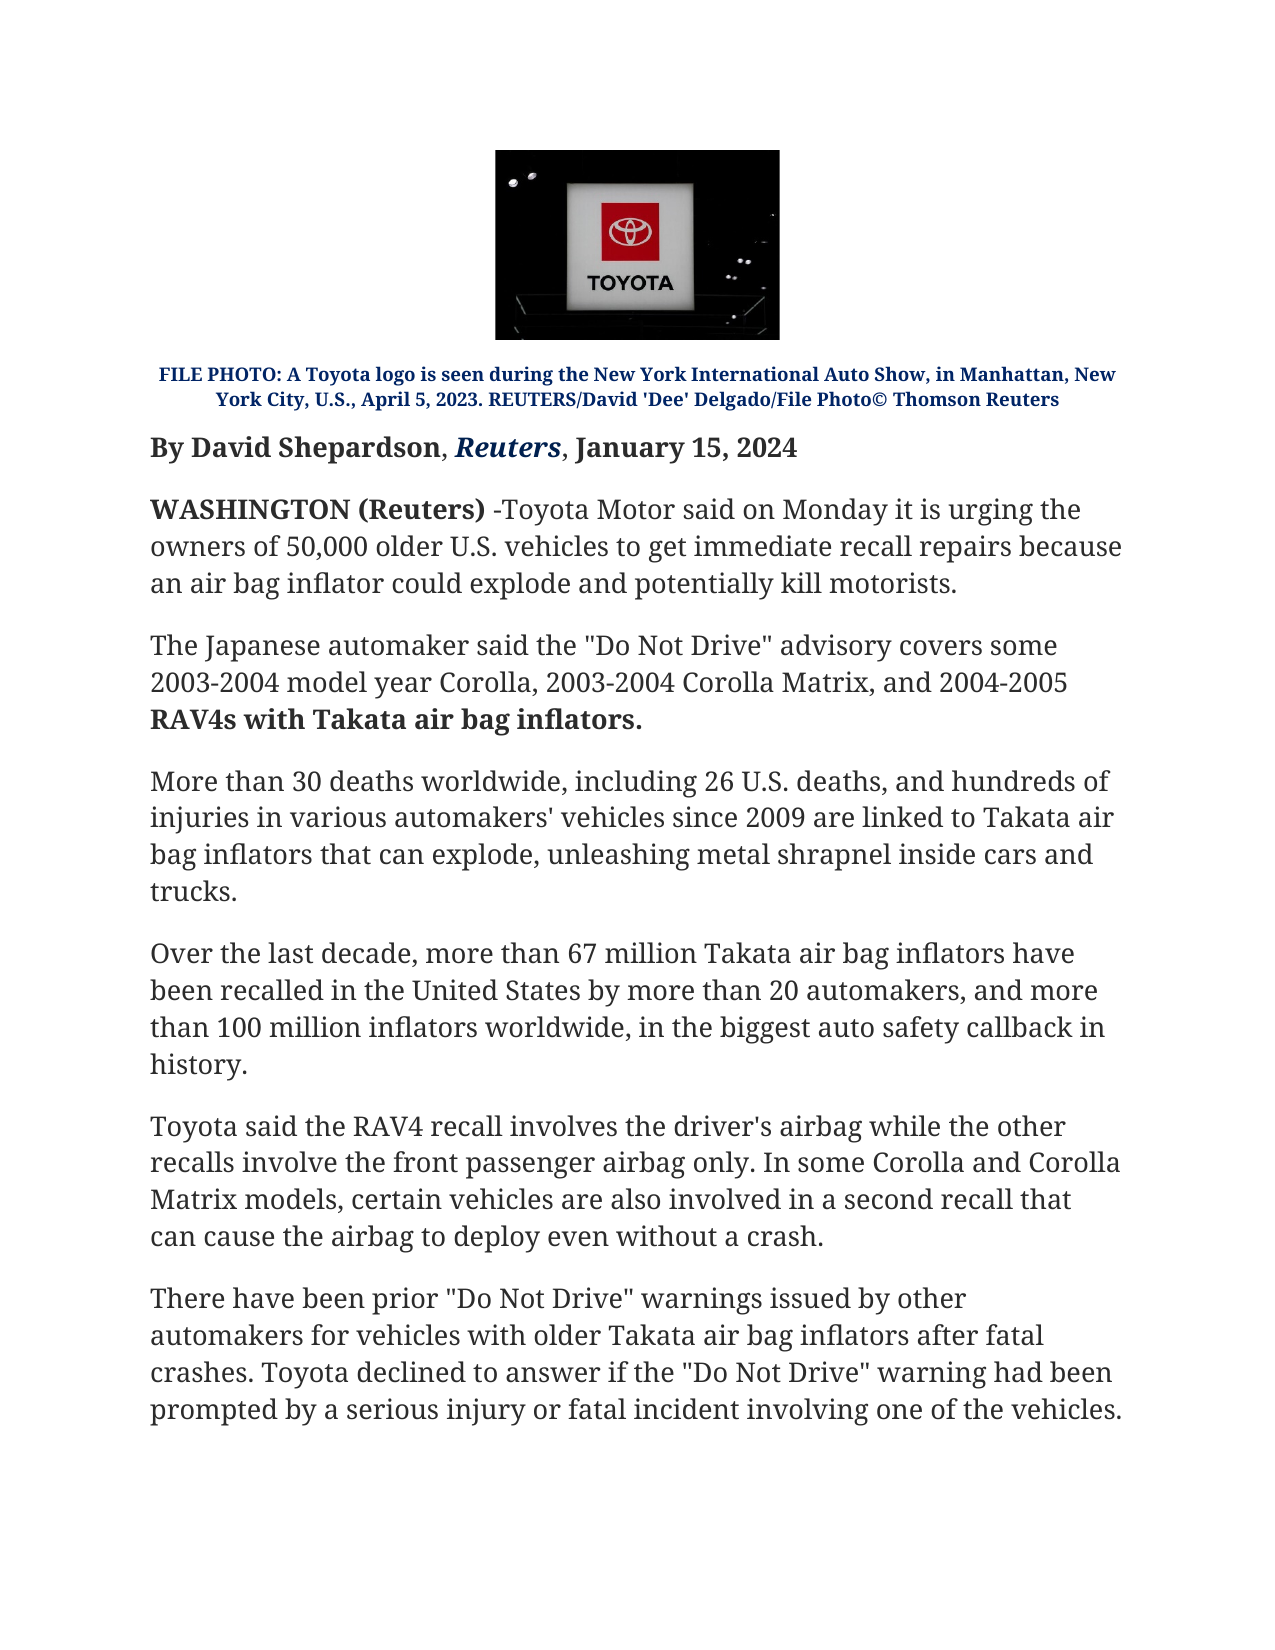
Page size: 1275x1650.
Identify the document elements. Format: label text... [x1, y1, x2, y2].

text The Japanese automaker said the "Do Not Drive" advisory covers some 2003-2004 model year Corolla, 2003-2004 Corolla Matrix, and 2004-2005 RAV4s with Takata air bag inflators. [150, 626, 1125, 737]
picture [495, 150, 780, 340]
text Over the last decade, more than 67 million Takata air bag inflators have been recalled in the United States by more than 20 automakers, and more than 100 million inflators worldwide, in the biggest auto safety callback in history. [150, 934, 1125, 1082]
text By David Shepardson, Reuters, January 15, 2024 [150, 429, 1125, 466]
text WASHINGTON (Reuters) -Toyota Motor said on Monday it is urging the owners of 50,000 older U.S. vehicles to get immediate recall repairs because an air bag inflator could explode and potentially kill motorists. [150, 491, 1125, 601]
text There have been prior "Do Not Drive" warnings issued by other automakers for vehicles with older Takata air bag inflators after fatal crashes. Toyota declined to answer if the "Do Not Drive" warning had been prompted by a serious injury or fatal incident involving one of the vehicles. [150, 1279, 1125, 1427]
text More than 30 deaths worldwide, including 26 U.S. deaths, and hundreds of injuries in various automakers' vehicles since 2009 are linked to Takata air bag inflators that can explode, unleashing metal shrapnel inside cars and trucks. [150, 762, 1125, 909]
text FILE PHOTO: A Toyota logo is seen during the New York International Auto Show, in Manhattan, New York City, U.S., April 5, 2023. REUTERS/David 'Dee' Delgado/File Photo© Thomson Reuters [150, 361, 1125, 412]
text Toyota said the RAV4 recall involves the driver's airbag while the other recalls involve the front passenger airbag only. In some Corolla and Corolla Matrix models, certain vehicles are also involved in a second recall that can cause the airbag to deploy even without a crash. [150, 1107, 1125, 1254]
